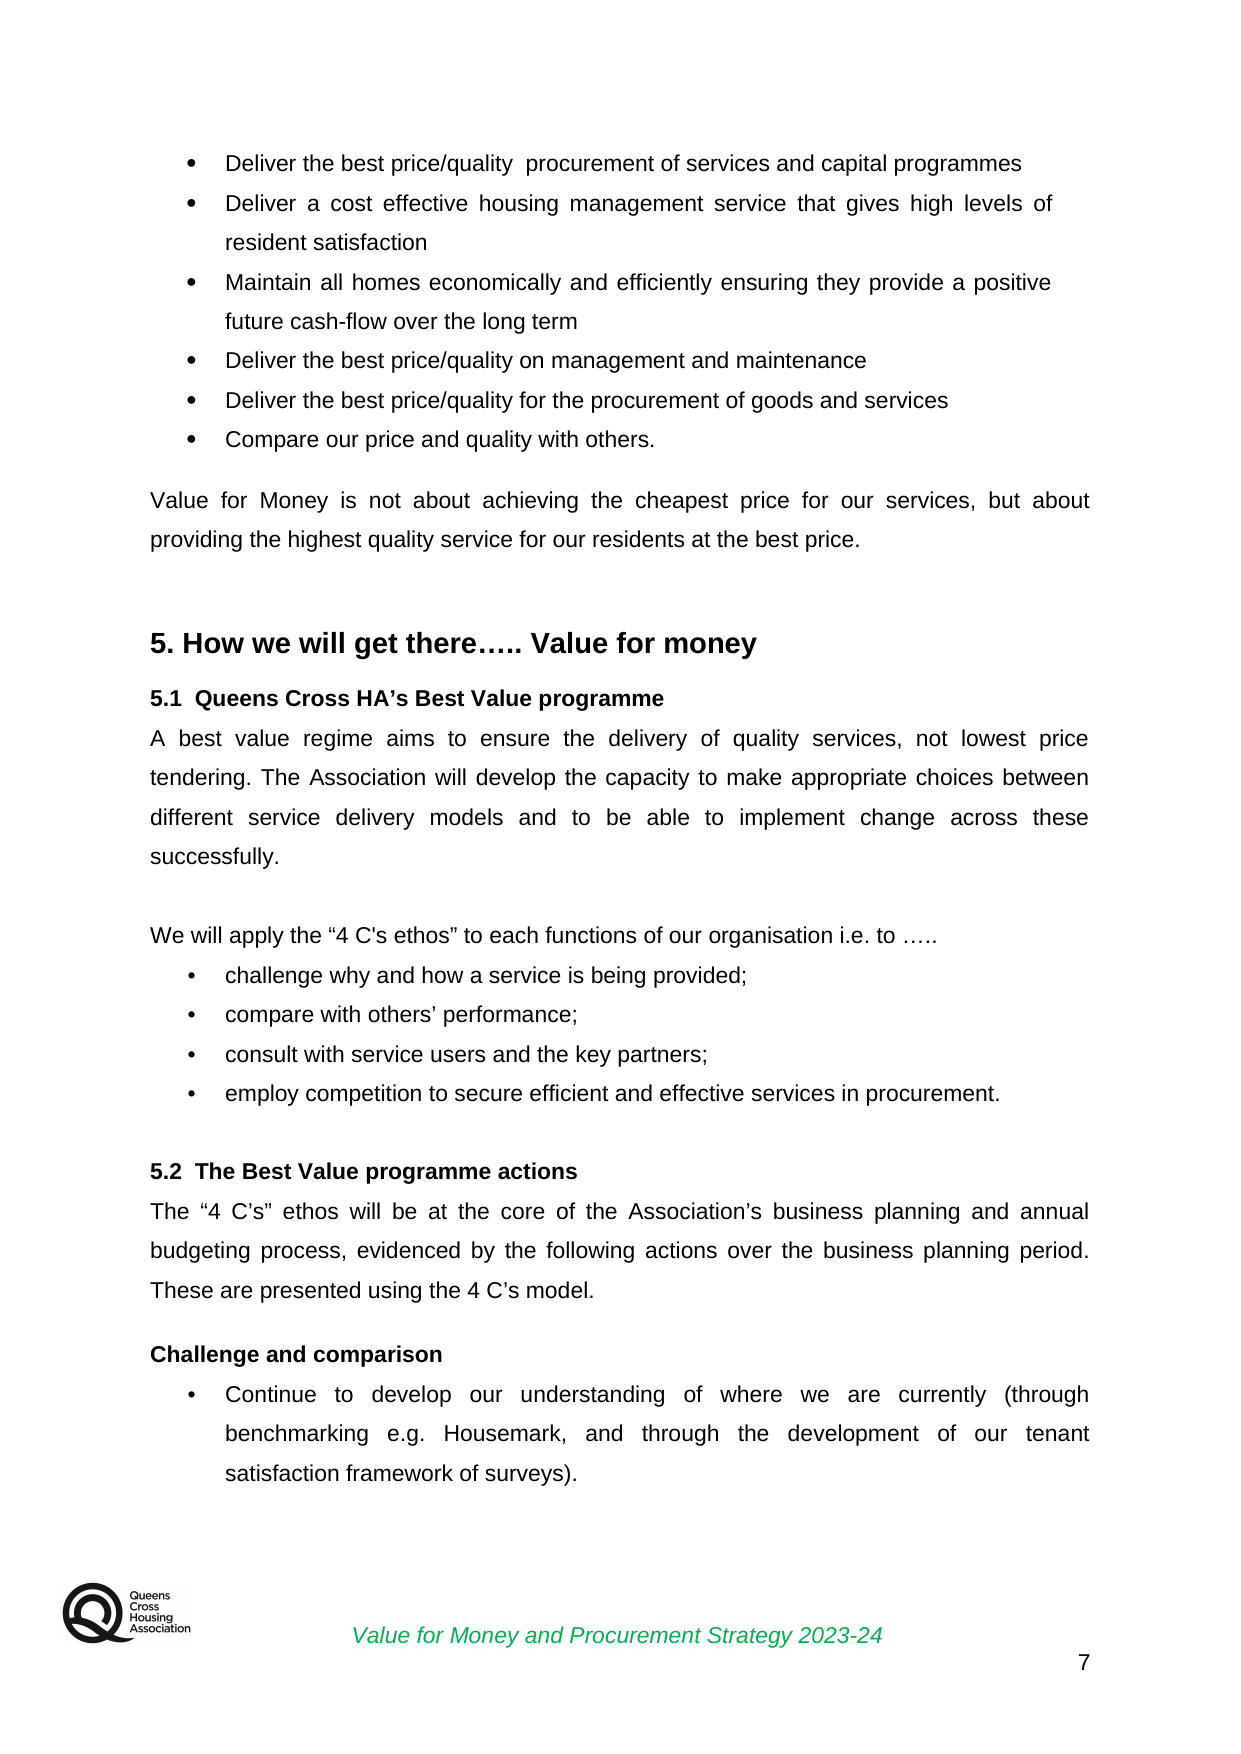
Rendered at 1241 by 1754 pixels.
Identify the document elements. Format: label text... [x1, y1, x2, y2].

list Deliver the best price/quality procurement of services and capital programmes [187, 150, 1053, 176]
text Value for Money is not about achieving the cheapest price for our services, but about providing the highest quality service for our residents at the best price. [150, 487, 1090, 552]
list Compare our price and quality with others. [187, 426, 1053, 453]
list Deliver a cost effective housing management service that gives high levels of resident satisfaction [187, 189, 1053, 255]
text 5.2 The Best Value programme actions [150, 1158, 1090, 1184]
list employ competition to secure efficient and effective services in procurement. [187, 1080, 1090, 1106]
text We will apply the “4 C's ethos” to each functions of our organisation i.e. to ….. [150, 922, 1090, 948]
text 5.1 Queens Cross HA’s Best Value programme [150, 685, 1090, 712]
text • compare with others’ performance; [187, 1001, 1090, 1027]
text A best value regime aims to ensure the delivery of quality services, not lowest price tendering. The Association will develop the capacity to make appropriate choices between different service delivery models and to be able to implement change across these successfully. [150, 725, 1090, 869]
text Challenge and comparison [150, 1341, 1090, 1367]
list Maintain all homes economically and efficiently ensuring they provide a positive future cash-flow over the long term [187, 268, 1053, 334]
list Continue to develop our understanding of where we are currently (through benchmarking e.g. Housemark, and through the development of our tenant satisfaction framework of surveys). [187, 1381, 1090, 1486]
text The “4 C’s” ethos will be at the core of the Association’s business planning and annual budgeting process, evidenced by the following actions over the business planning period. These are presented using the 4 C’s model. [150, 1198, 1090, 1303]
text 5. How we will get there….. Value for money [150, 626, 1090, 659]
list Deliver the best price/quality for the procurement of goods and services [187, 387, 1053, 413]
list Deliver the best price/quality on management and maintenance [187, 347, 1053, 374]
picture [61, 1582, 192, 1644]
text • challenge why and how a service is being provided; [187, 962, 1090, 988]
text • consult with service users and the key partners; [187, 1041, 1090, 1067]
